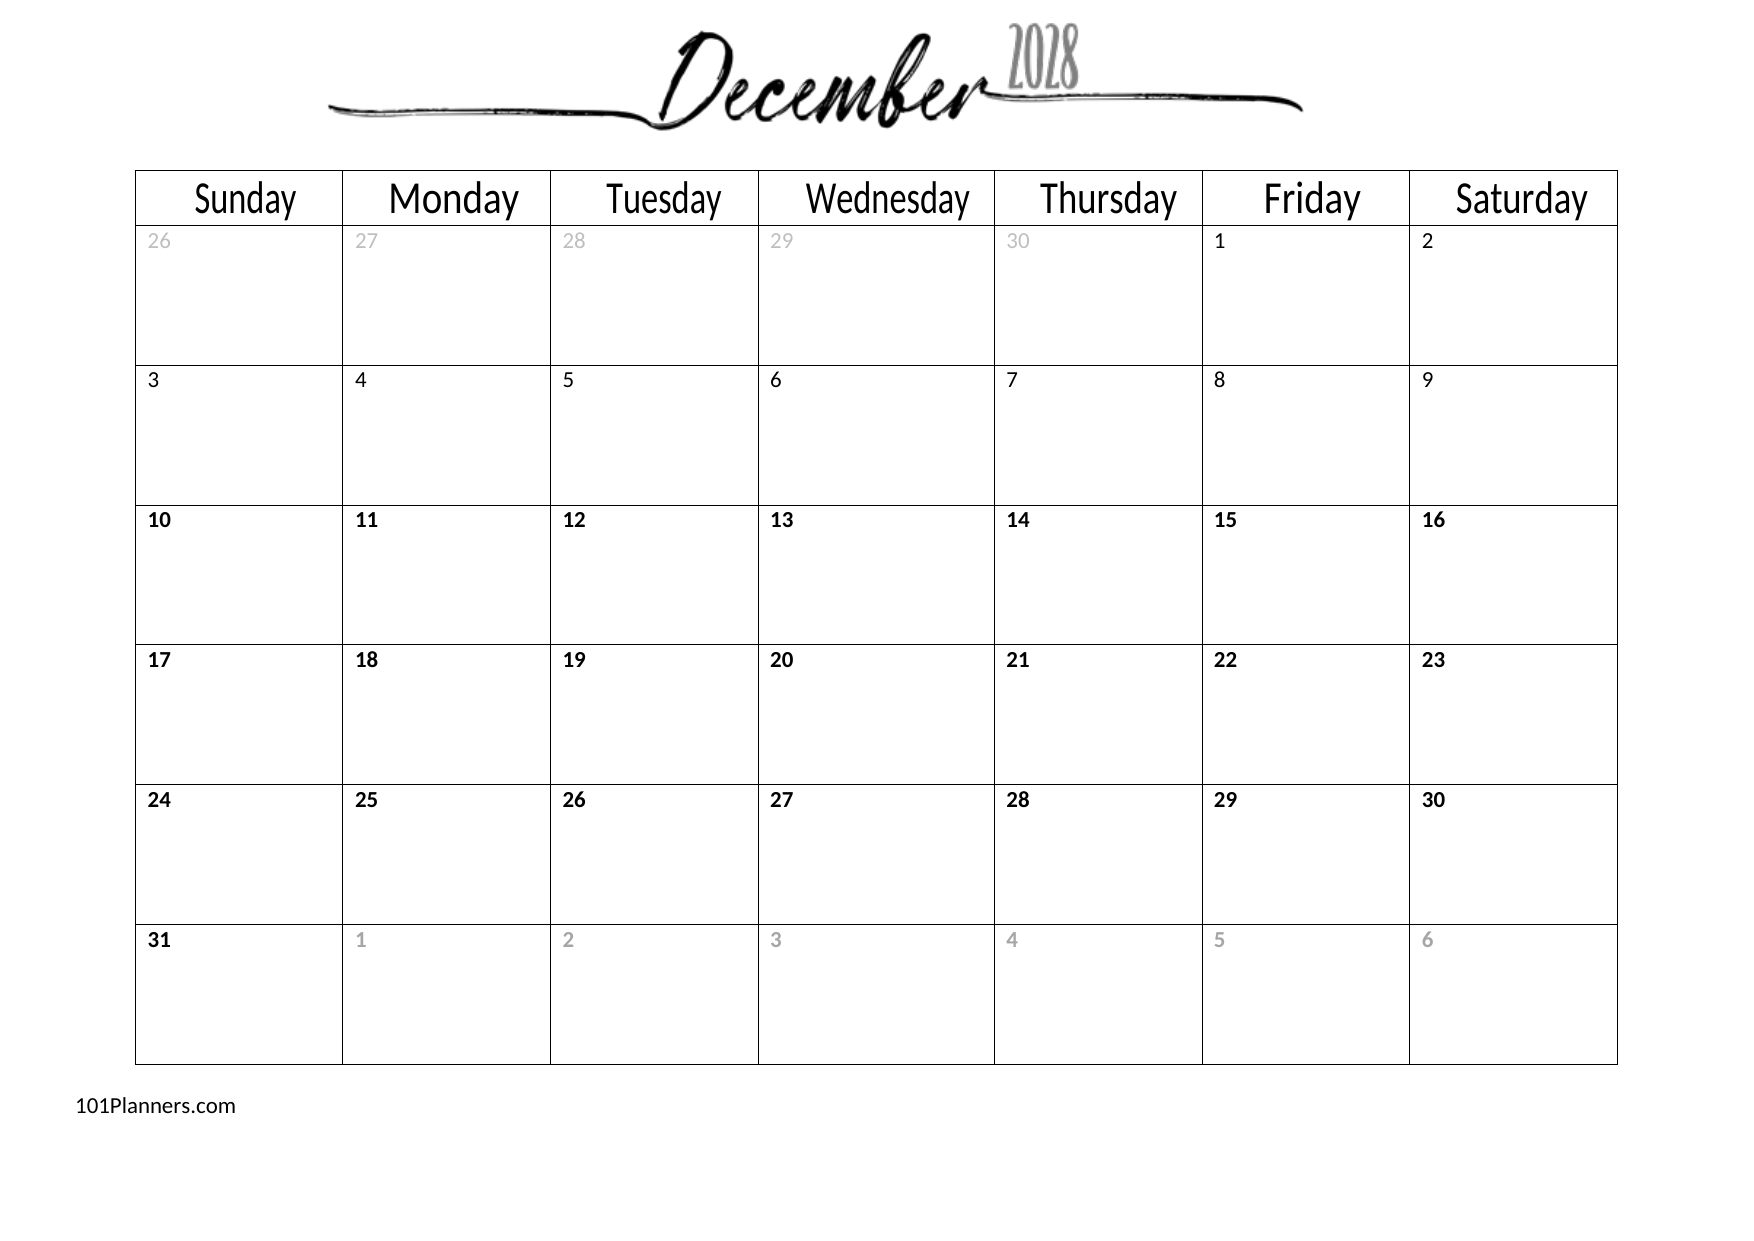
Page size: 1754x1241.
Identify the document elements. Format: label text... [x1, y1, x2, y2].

table_cell 31 [136, 925, 342, 1064]
table_cell 4 [343, 366, 550, 504]
table_header Thursday [995, 171, 1202, 225]
table_cell 28 [995, 785, 1202, 924]
table_cell 20 [759, 645, 994, 784]
table_cell 23 [1410, 645, 1617, 784]
table_cell 27 [759, 785, 994, 924]
table_cell 5 [551, 366, 758, 504]
table_cell 28 [551, 226, 758, 364]
table_cell 5 [1203, 925, 1409, 1064]
table_cell 1 [343, 925, 550, 1064]
table_cell 14 [995, 506, 1202, 644]
table_cell 26 [136, 226, 342, 364]
table_cell 4 [995, 925, 1202, 1064]
table_cell 2 [551, 925, 758, 1064]
table_cell 1 [1203, 226, 1409, 364]
table_cell 26 [551, 785, 758, 924]
table_cell 22 [1203, 645, 1409, 784]
table_cell 7 [995, 366, 1202, 504]
text 101Planners.com [75, 1092, 1631, 1120]
table_cell 3 [136, 366, 342, 504]
table_cell 16 [1410, 506, 1617, 644]
table_cell 6 [759, 366, 994, 504]
table_cell 9 [1410, 366, 1617, 504]
table_cell 30 [1410, 785, 1617, 924]
table_cell 2 [1410, 226, 1617, 364]
table_cell 10 [136, 506, 342, 644]
table_cell 12 [551, 506, 758, 644]
table_header Saturday [1410, 171, 1617, 225]
table_cell 15 [1203, 506, 1409, 644]
table_cell 19 [551, 645, 758, 784]
table_header Friday [1203, 171, 1409, 225]
table_header Monday [343, 171, 550, 225]
table_cell 13 [759, 506, 994, 644]
table_cell 11 [343, 506, 550, 644]
table_header Wednesday [759, 171, 994, 225]
table_cell 24 [136, 785, 342, 924]
table_header Sunday [136, 171, 342, 225]
picture [314, 12, 1310, 163]
table_cell 21 [995, 645, 1202, 784]
table_cell 17 [136, 645, 342, 784]
table_cell 27 [343, 226, 550, 364]
table_cell 25 [343, 785, 550, 924]
table_cell 6 [1410, 925, 1617, 1064]
table_cell 29 [1203, 785, 1409, 924]
table_header Tuesday [551, 171, 758, 225]
table_cell 30 [995, 226, 1202, 364]
table_cell 3 [759, 925, 994, 1064]
table_cell 29 [759, 226, 994, 364]
table_cell 8 [1203, 366, 1409, 504]
table_cell 18 [343, 645, 550, 784]
